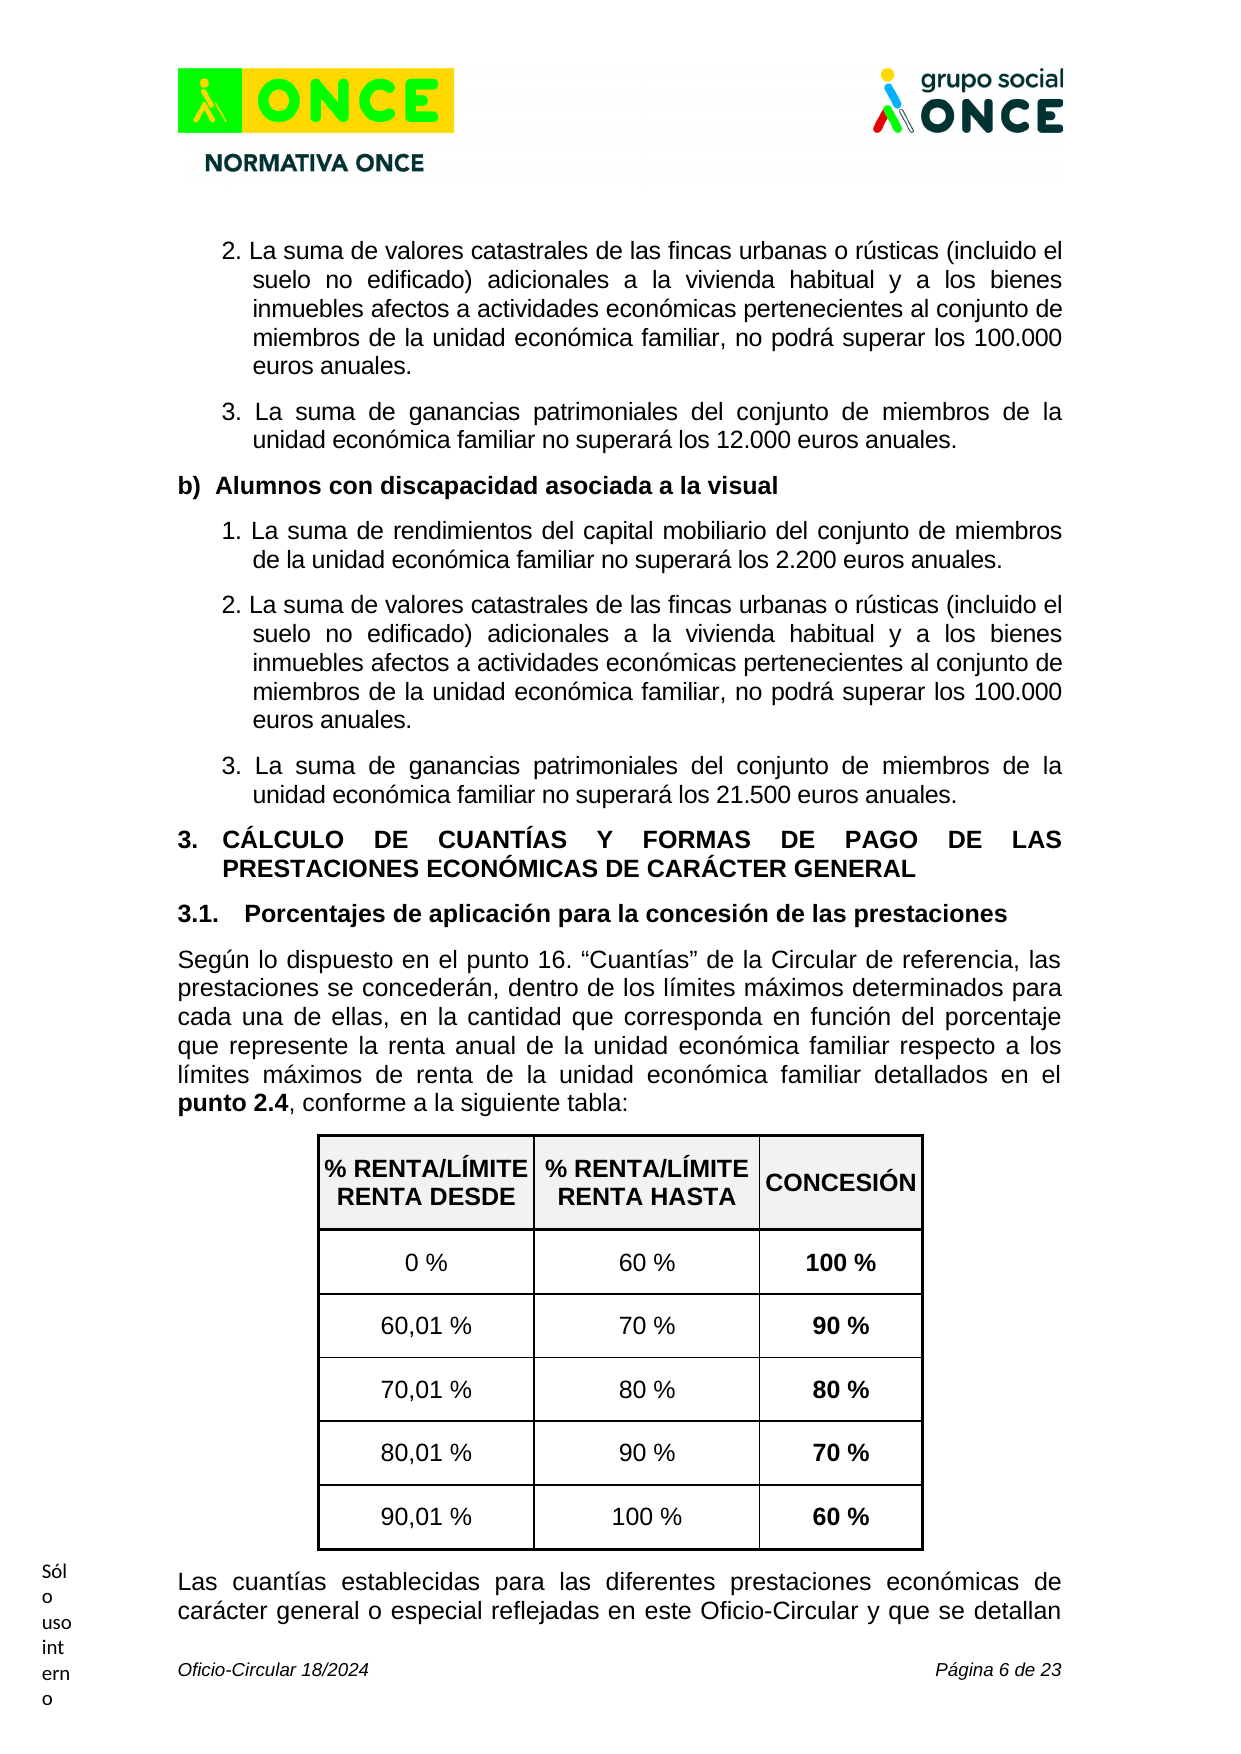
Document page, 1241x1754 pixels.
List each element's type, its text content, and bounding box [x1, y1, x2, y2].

table_cell 60 % [535, 1231, 759, 1293]
table_header CONCESIÓN [760, 1137, 921, 1228]
text 2. La suma de valores catastrales de las fincas urbanas o rústicas (incluido el suelo no edificado) adicionales a la vivienda habitual y a los bienes inmuebles afectos a actividades económicas pertenecientes al conjunto de miembros de la unidad económica familiar, no podrá superar los 100.000 euros anuales. [221, 236, 1063, 380]
table_cell 80,01 % [320, 1422, 533, 1484]
subtitle Porcentajes de aplicación para la concesión de las prestaciones [177, 899, 1063, 928]
text Según lo dispuesto en el punto 16. “Cuantías” de la Circular de referencia, las prestaciones se concederán, dentro de los límites máximos determinados para cada una de ellas, en la cantidad que corresponda en función del porcentaje que represente la renta anual de la unidad económica familiar respecto a los límites máximos de renta de la unidad económica familiar detallados en el punto 2.4, conforme a la siguiente tabla: [177, 944, 1063, 1117]
table_header % RENTA/LÍMITE RENTA HASTA [535, 1137, 759, 1228]
table_cell 60,01 % [320, 1295, 533, 1357]
text 2. La suma de valores catastrales de las fincas urbanas o rústicas (incluido el suelo no edificado) adicionales a la vivienda habitual y a los bienes inmuebles afectos a actividades económicas pertenecientes al conjunto de miembros de la unidad económica familiar, no podrá superar los 100.000 euros anuales. [221, 590, 1063, 734]
text 1. La suma de rendimientos del capital mobiliario del conjunto de miembros de la unidad económica familiar no superará los 2.200 euros anuales. [221, 516, 1063, 574]
table_cell 90,01 % [320, 1486, 533, 1547]
table_cell 90 % [535, 1422, 759, 1484]
table_cell 70 % [760, 1422, 921, 1484]
table_cell 70,01 % [320, 1358, 533, 1420]
text 3. La suma de ganancias patrimoniales del conjunto de miembros de la unidad económica familiar no superará los 12.000 euros anuales. [221, 397, 1063, 454]
subtitle Alumnos con discapacidad asociada a la visual [177, 471, 1063, 499]
text 3. La suma de ganancias patrimoniales del conjunto de miembros de la unidad económica familiar no superará los 21.500 euros anuales. [221, 751, 1063, 808]
table_cell 100 % [535, 1486, 759, 1547]
table_cell 60 % [760, 1486, 921, 1547]
subtitle CÁLCULO DE CUANTÍAS Y FORMAS DE PAGO DE LAS PRESTACIONES ECONÓMICAS DE CARÁCTER GENERAL [177, 825, 1063, 882]
table_cell 80 % [535, 1358, 759, 1420]
table_cell 0 % [320, 1231, 533, 1293]
picture [177, 59, 1064, 193]
table_cell 90 % [760, 1295, 921, 1357]
table_cell 70 % [535, 1295, 759, 1357]
table_cell 100 % [760, 1231, 921, 1293]
table_header % RENTA/LÍMITE RENTA DESDE [320, 1137, 533, 1228]
table_cell 80 % [760, 1358, 921, 1420]
